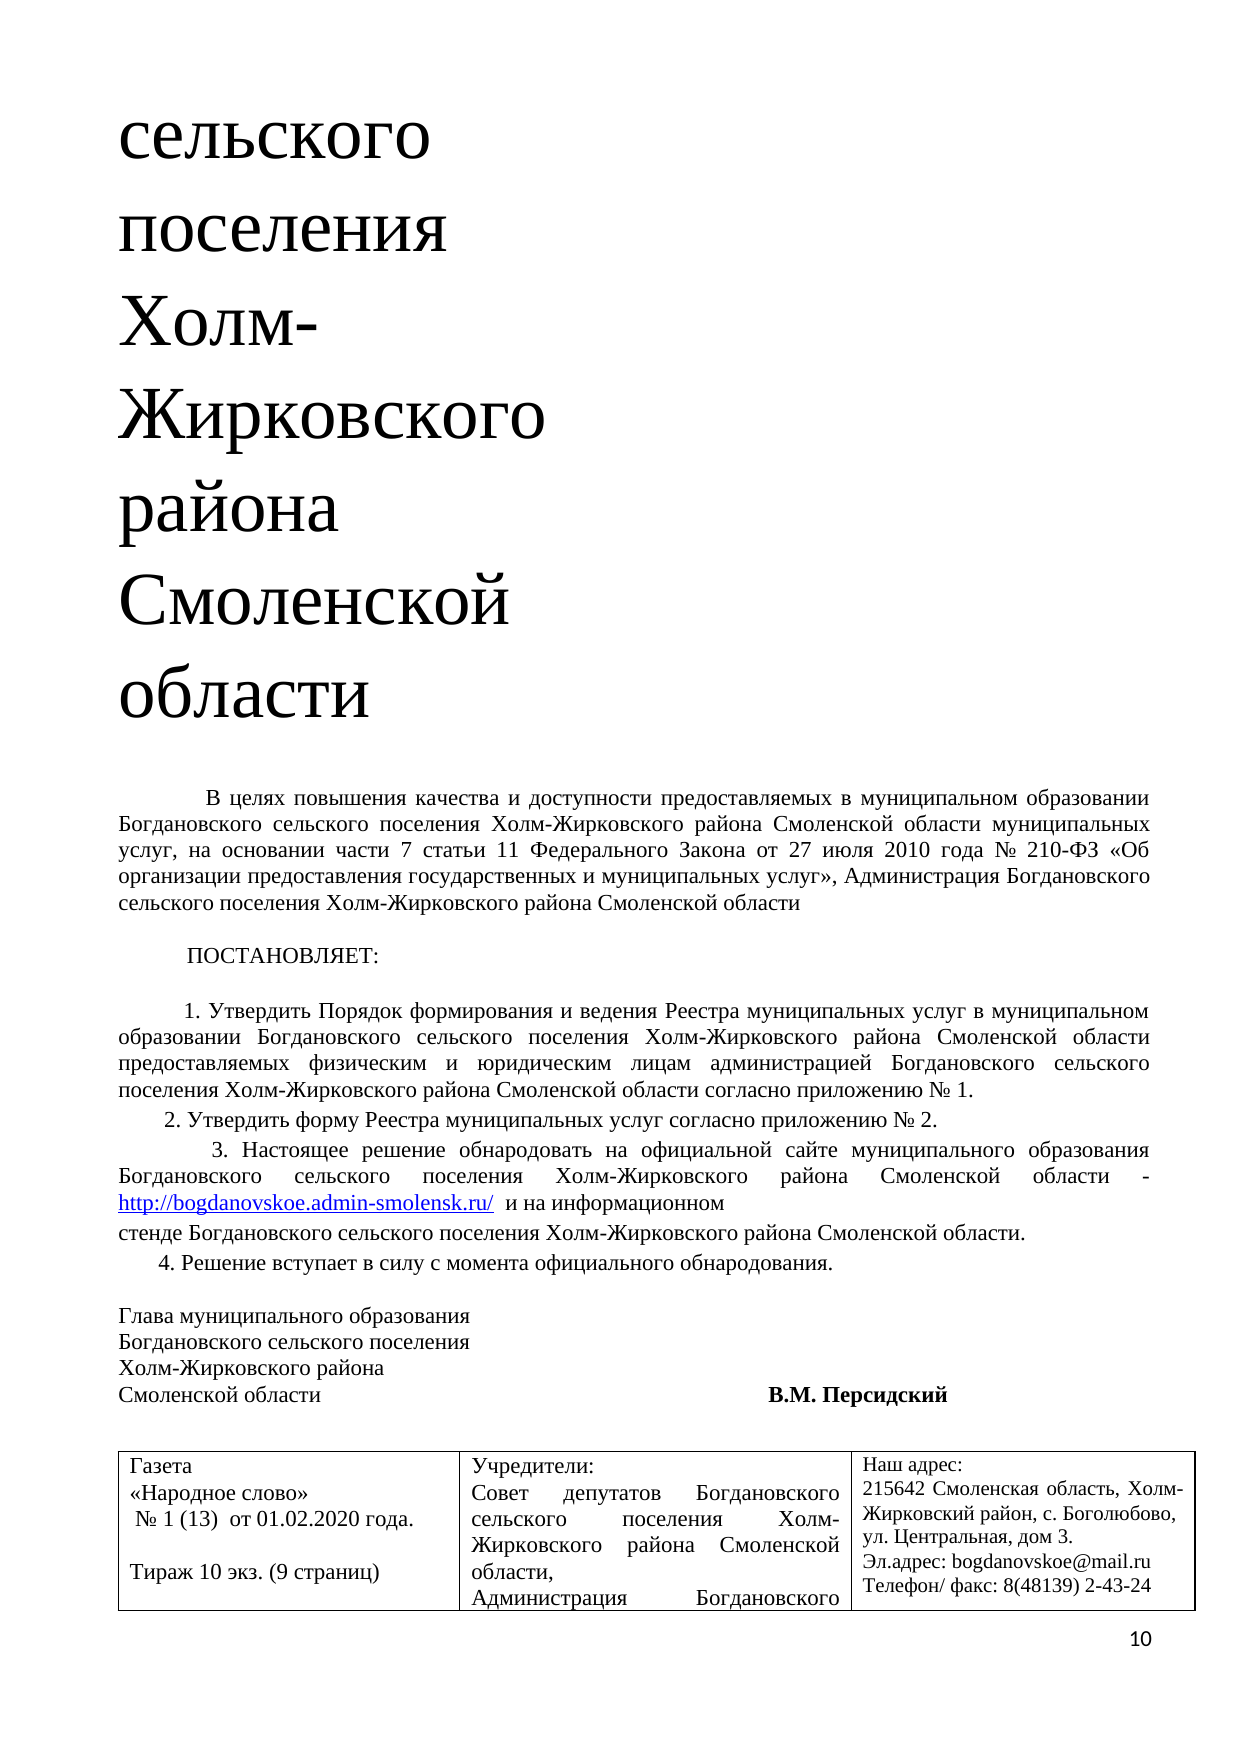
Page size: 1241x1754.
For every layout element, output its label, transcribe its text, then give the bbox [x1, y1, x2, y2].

text стенде Богдановского сельского поселения Холм-Жирковского района Смоленской области. [118, 1219, 1152, 1245]
text В целях повышения качества и доступности предоставляемых в муниципальном образовании Богдановского сельского поселения Холм-Жирковского района Смоленской области муниципальных услуг, на основании части 7 статьи 11 Федерального Закона от 27 июля 2010 года № 210-ФЗ «Об организации предоставления государственных и муниципальных услуг», Администрация Богдановского сельского поселения Холм-Жирковского района Смоленской области [118, 783, 1152, 915]
text Богдановского сельского поселения [118, 1328, 1152, 1354]
text 1. Утвердить Порядок формирования и ведения Реестра муниципальных услуг в муниципальном образовании Богдановского сельского поселения Холм-Жирковского района Смоленской области предоставляемых физическим и юридическим лицам администрацией Богдановского сельского поселения Холм-Жирковского района Смоленской области согласно приложению № 1. [118, 997, 1152, 1102]
text ПОСТАНОВЛЯЕТ: [118, 942, 1152, 968]
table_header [107, 89, 605, 757]
text Смоленской области В.М. Персидский [118, 1381, 1152, 1407]
text Глава муниципального образования [118, 1302, 1152, 1328]
text Холм-Жирковского района [118, 1354, 1152, 1381]
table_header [460, 1452, 851, 1610]
text 4. Решение вступает в силу с момента официального обнародования. [118, 1249, 1152, 1275]
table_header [852, 1452, 1194, 1610]
text 3. Настоящее решение обнародовать на официальной сайте муниципального образования Богдановского сельского поселения Холм-Жирковского района Смоленской области - http://bogdanovskoe.admin-smolensk.ru/ и на информационном [118, 1136, 1152, 1215]
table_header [119, 1452, 459, 1610]
text 2. Утвердить форму Реестра муниципальных услуг согласно приложению № 2. [118, 1106, 1152, 1132]
